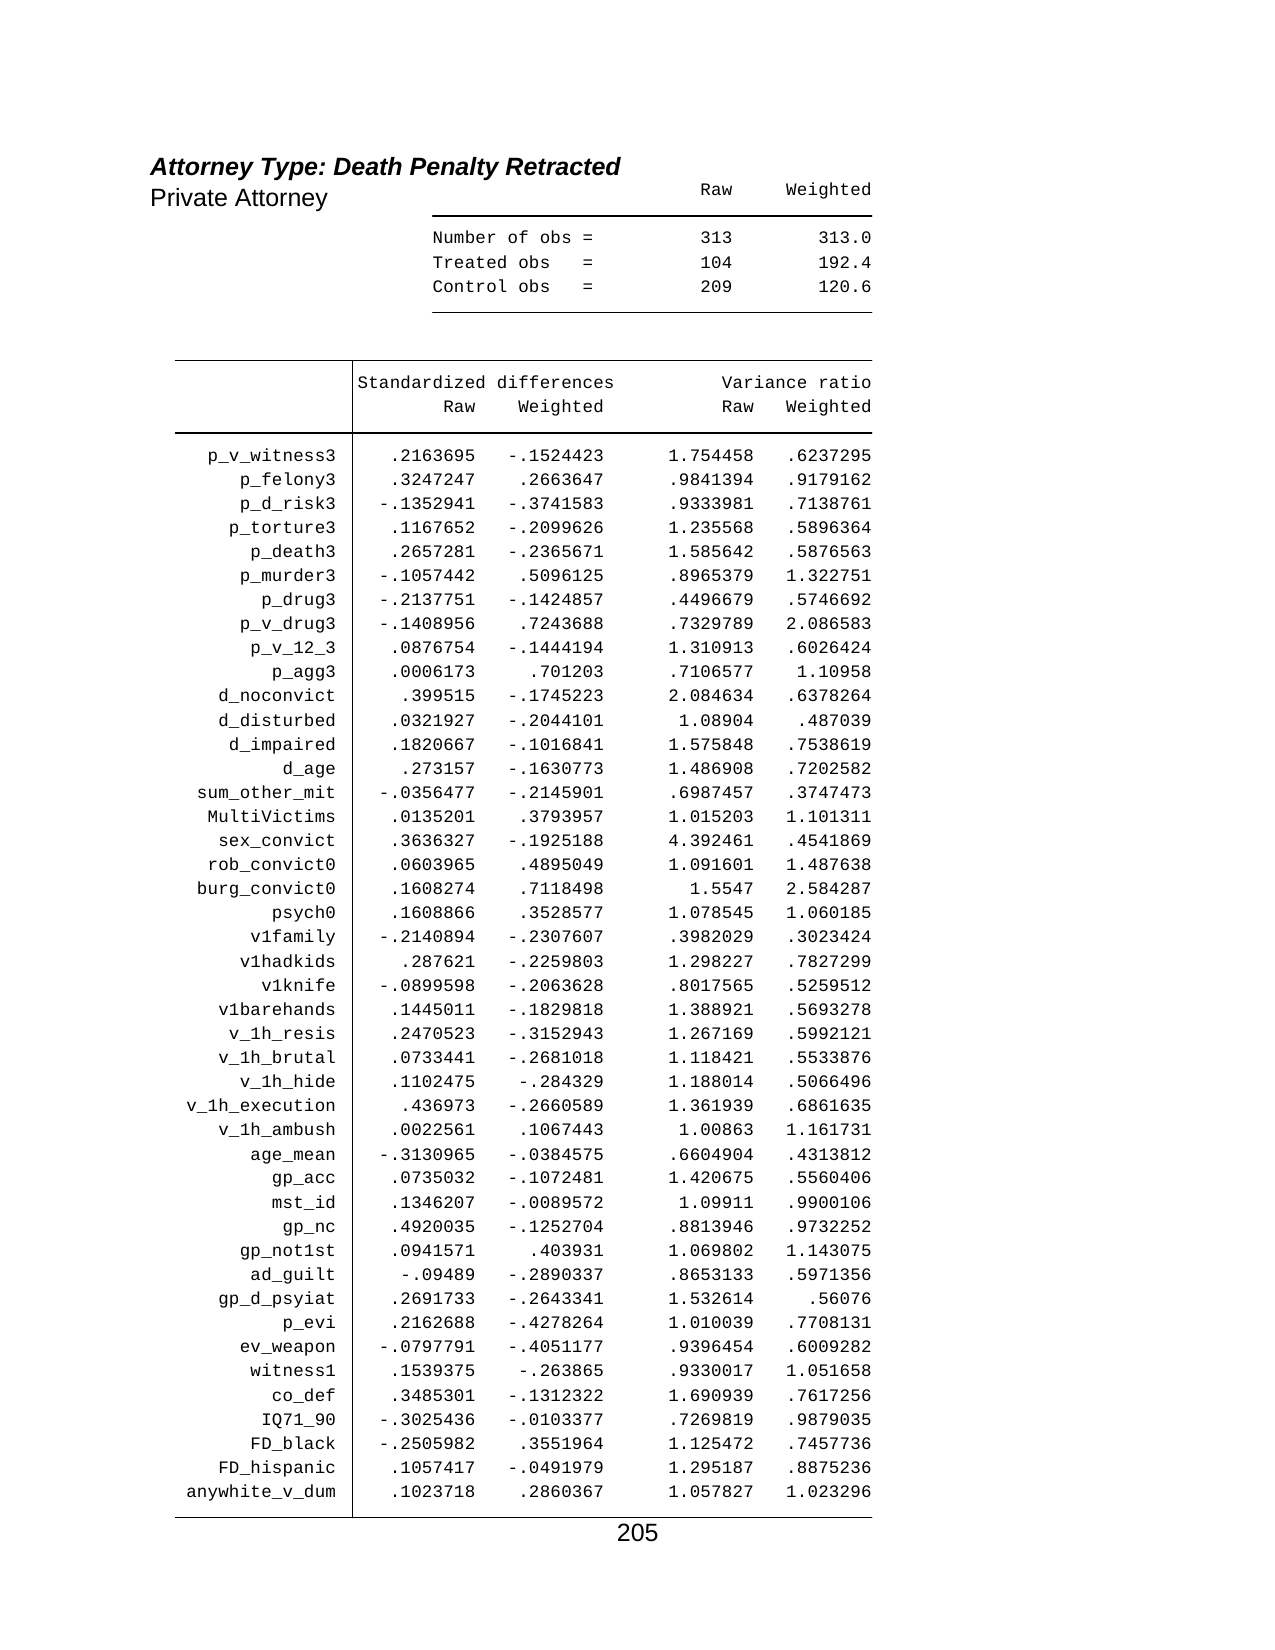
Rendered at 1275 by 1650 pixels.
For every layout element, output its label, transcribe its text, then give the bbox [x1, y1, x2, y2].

text Attorney Type: Death Penalty Retracted [150, 150, 1125, 181]
text Private Attorney [150, 181, 1125, 212]
